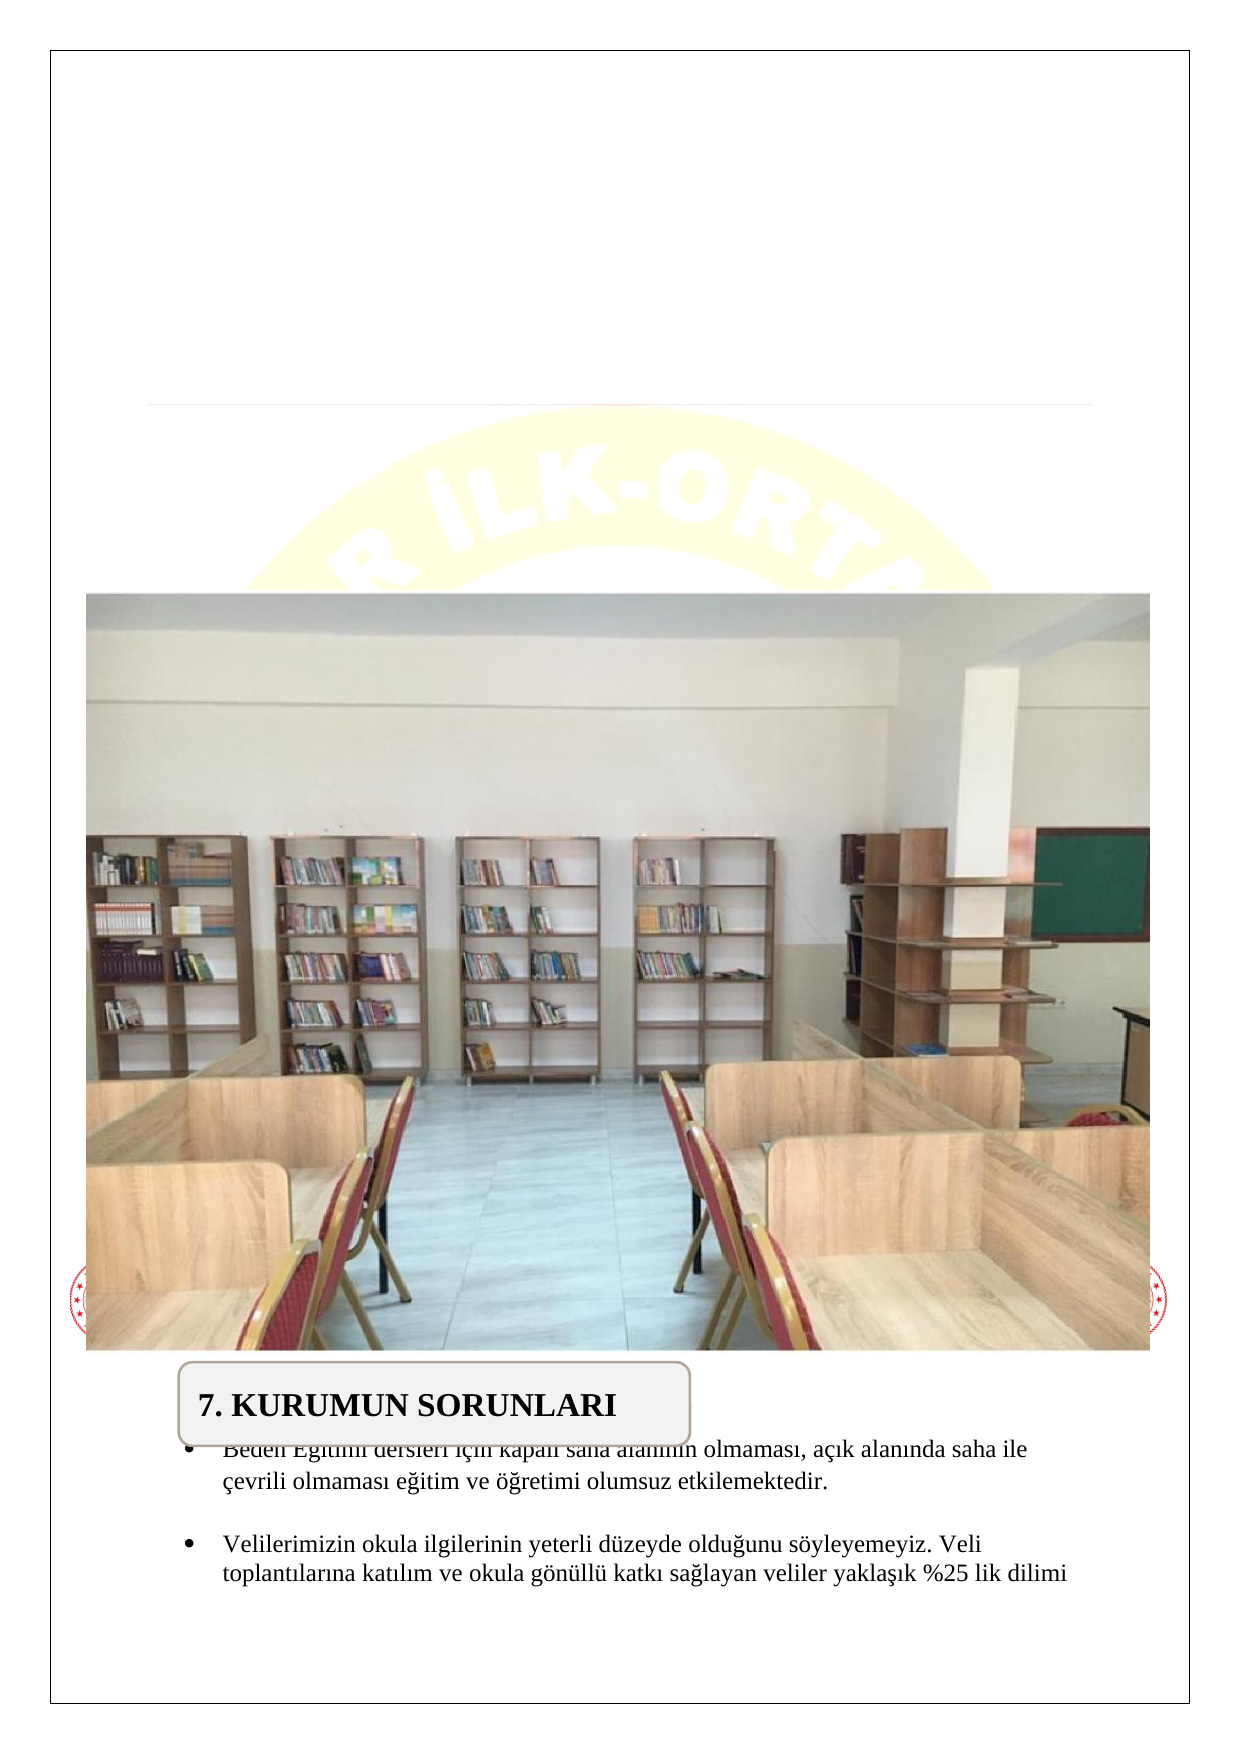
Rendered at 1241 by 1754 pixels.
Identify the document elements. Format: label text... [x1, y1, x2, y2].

picture [70, 590, 1167, 1357]
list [185, 1529, 1093, 1586]
list Beden Eğitimi dersleri için kapalı saha alanının olmaması, açık alanında saha ile çevrili olmaması eğitim ve öğretimi olumsuz etkilemektedir. [185, 1434, 1093, 1494]
